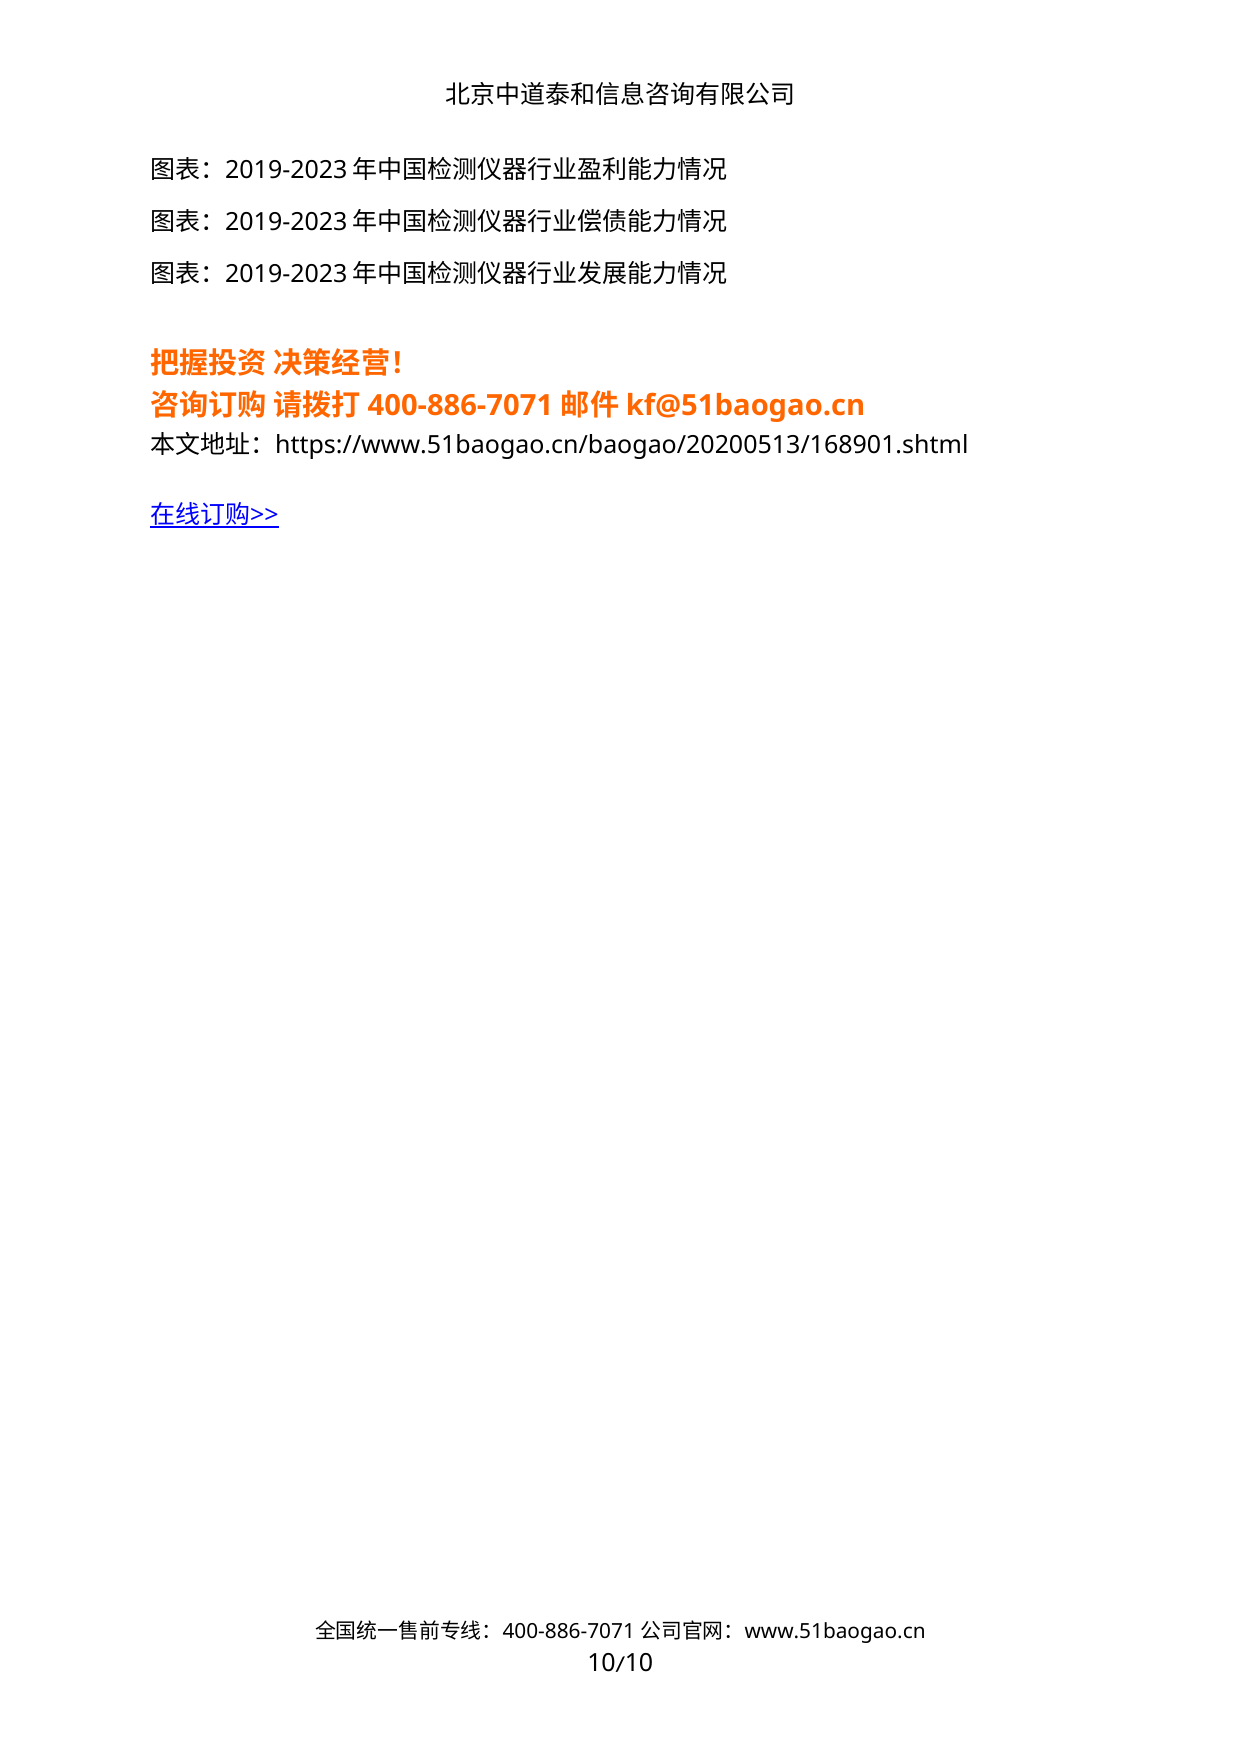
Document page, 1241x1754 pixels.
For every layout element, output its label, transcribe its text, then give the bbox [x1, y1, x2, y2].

text 图表：2019-2023年中国检测仪器行业发展能力情况 [150, 254, 1090, 290]
text 把握投资 决策经营！咨询订购 请拨打 400-886-7071 邮件 kf@51baogao.cn本文地址：https://www.51baogao.cn/baogao/20200513/168901.shtml [150, 306, 1090, 461]
text 图表：2019-2023年中国检测仪器行业盈利能力情况 [150, 150, 1090, 186]
text 图表：2019-2023年中国检测仪器行业偿债能力情况 [150, 202, 1090, 238]
text 在线订购>> [150, 461, 1090, 531]
